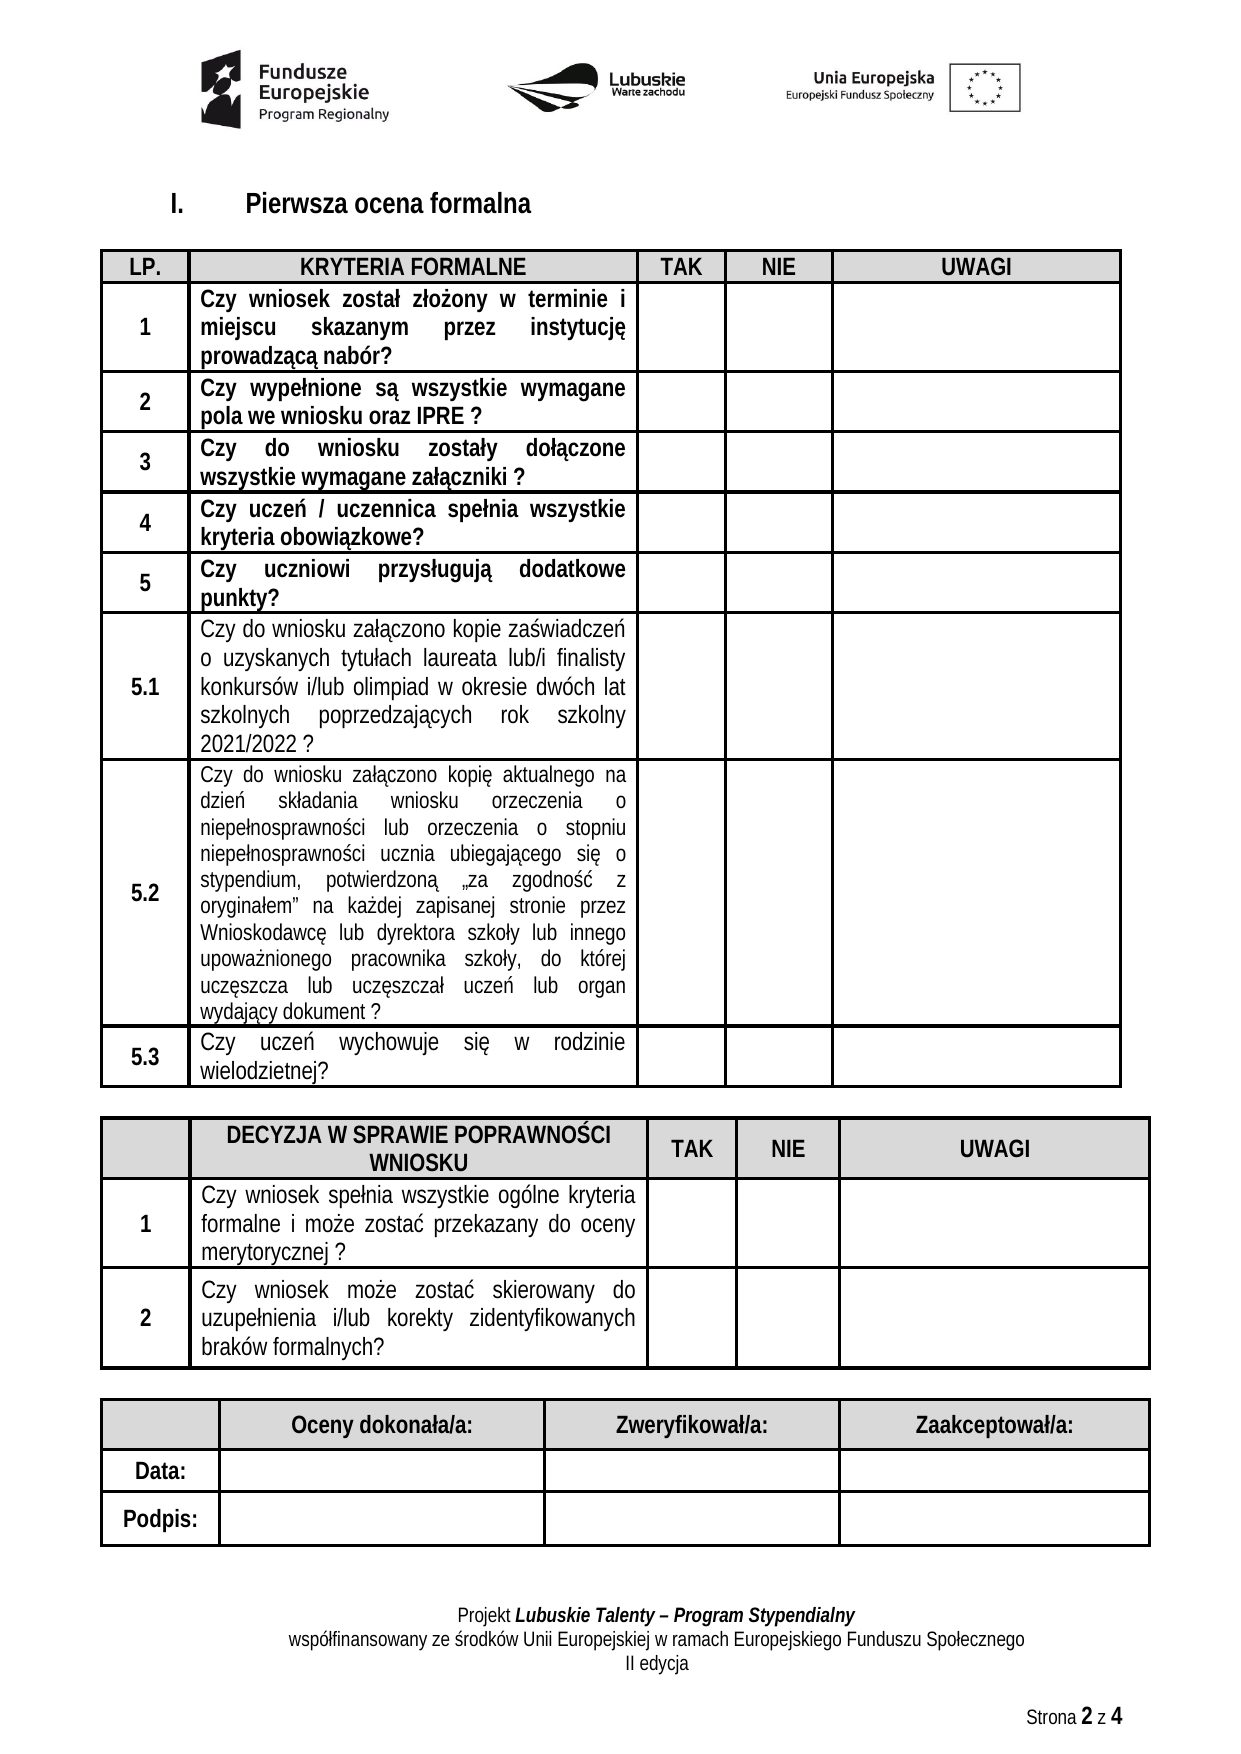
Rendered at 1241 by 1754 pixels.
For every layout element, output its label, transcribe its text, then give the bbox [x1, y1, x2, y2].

table_cell 5.3 [103, 1028, 187, 1085]
table_cell [834, 554, 1119, 611]
table_cell [841, 1269, 1148, 1366]
table_cell [727, 433, 831, 490]
table_cell [727, 554, 831, 611]
table_cell Czy uczeń wychowuje się w rodzinie wielodzietnej? [191, 1028, 636, 1085]
table_header NIE [727, 252, 831, 281]
table_cell [727, 373, 831, 430]
table_header NIE [738, 1120, 838, 1177]
table_cell [727, 761, 831, 1024]
table_cell Podpis: [103, 1493, 218, 1544]
table_cell 2 [103, 1269, 188, 1366]
table_cell [738, 1269, 838, 1366]
table_header UWAGI [841, 1120, 1148, 1177]
table_cell [639, 433, 724, 490]
table_cell [639, 554, 724, 611]
table_cell [639, 284, 724, 369]
table_cell [546, 1451, 838, 1490]
table_cell 5.2 [103, 761, 187, 1024]
table_cell [639, 614, 724, 758]
list Pierwsza ocena formalna [170, 187, 1122, 220]
table_header TAK [639, 252, 724, 281]
picture [141, 22, 1087, 168]
table_cell [834, 373, 1119, 430]
table_cell [834, 494, 1119, 551]
table_header DECYZJA W SPRAWIE POPRAWNOŚCI WNIOSKU [192, 1120, 646, 1177]
table_cell Czy uczeń / uczennica spełnia wszystkie kryteria obowiązkowe? [191, 494, 636, 551]
table_cell [841, 1451, 1148, 1490]
table_cell 3 [103, 433, 187, 490]
table_cell 5 [103, 554, 187, 611]
table_cell 1 [103, 1180, 188, 1266]
table_cell [649, 1180, 735, 1266]
table_cell [834, 284, 1119, 369]
table_cell Czy wniosek został złożony w terminie i miejscu skazanym przez instytucję prowadzącą nabór? [191, 284, 636, 369]
table_cell Czy wniosek spełnia wszystkie ogólne kryteria formalne i może zostać przekazany do oceny merytorycznej ? [192, 1180, 646, 1266]
table_header LP. [103, 252, 187, 281]
table_header Zweryfikował/a: [546, 1401, 838, 1448]
table_cell Czy do wniosku załączono kopię aktualnego na dzień składania wniosku orzeczenia o niepełnosprawności lub orzeczenia o stopniu niepełnosprawności ucznia ubiegającego się o stypendium, potwierdzoną „za zgodność z oryginałem” na każdej zapisanej stronie przez Wnioskodawcę lub dyrektora szkoły lub innego upoważnionego pracownika szkoły, do której uczęszcza lub uczęszczał uczeń lub organ wydający dokument ? [191, 761, 636, 1024]
table_cell [738, 1180, 838, 1266]
table_cell [639, 494, 724, 551]
table_cell Czy wniosek może zostać skierowany do uzupełnienia i/lub korekty zidentyfikowanych braków formalnych? [192, 1269, 646, 1366]
table_cell [727, 494, 831, 551]
table_cell [834, 761, 1119, 1024]
table_cell [841, 1180, 1148, 1266]
table_header [103, 1401, 218, 1448]
table_cell [649, 1269, 735, 1366]
table_cell 2 [103, 373, 187, 430]
table_cell [727, 284, 831, 369]
table_cell [834, 614, 1119, 758]
table_cell [727, 1028, 831, 1085]
table_cell [546, 1493, 838, 1544]
table_cell Data: [103, 1451, 218, 1490]
table_cell 1 [103, 284, 187, 369]
table_header UWAGI [834, 252, 1119, 281]
table_header Zaakceptował/a: [841, 1401, 1148, 1448]
table_cell Czy wypełnione są wszystkie wymagane pola we wniosku oraz IPRE ? [191, 373, 636, 430]
table_header [103, 1120, 188, 1177]
table_cell [834, 433, 1119, 490]
table_cell [221, 1451, 543, 1490]
table_header TAK [649, 1120, 735, 1177]
table_cell Czy do wniosku zostały dołączone wszystkie wymagane załączniki ? [191, 433, 636, 490]
table_cell [639, 1028, 724, 1085]
table_cell [639, 761, 724, 1024]
table_cell [639, 373, 724, 430]
table_header KRYTERIA FORMALNE [191, 252, 636, 281]
table_cell [727, 614, 831, 758]
table_cell [841, 1493, 1148, 1544]
table_header Oceny dokonała/a: [221, 1401, 543, 1448]
table_cell [834, 1028, 1119, 1085]
table_cell [221, 1493, 543, 1544]
table_cell 5.1 [103, 614, 187, 758]
table_cell 4 [103, 494, 187, 551]
table_cell Czy do wniosku załączono kopie zaświadczeń o uzyskanych tytułach laureata lub/i finalisty konkursów i/lub olimpiad w okresie dwóch lat szkolnych poprzedzających rok szkolny 2021/2022 ? [191, 614, 636, 758]
table_cell Czy uczniowi przysługują dodatkowe punkty? [191, 554, 636, 611]
